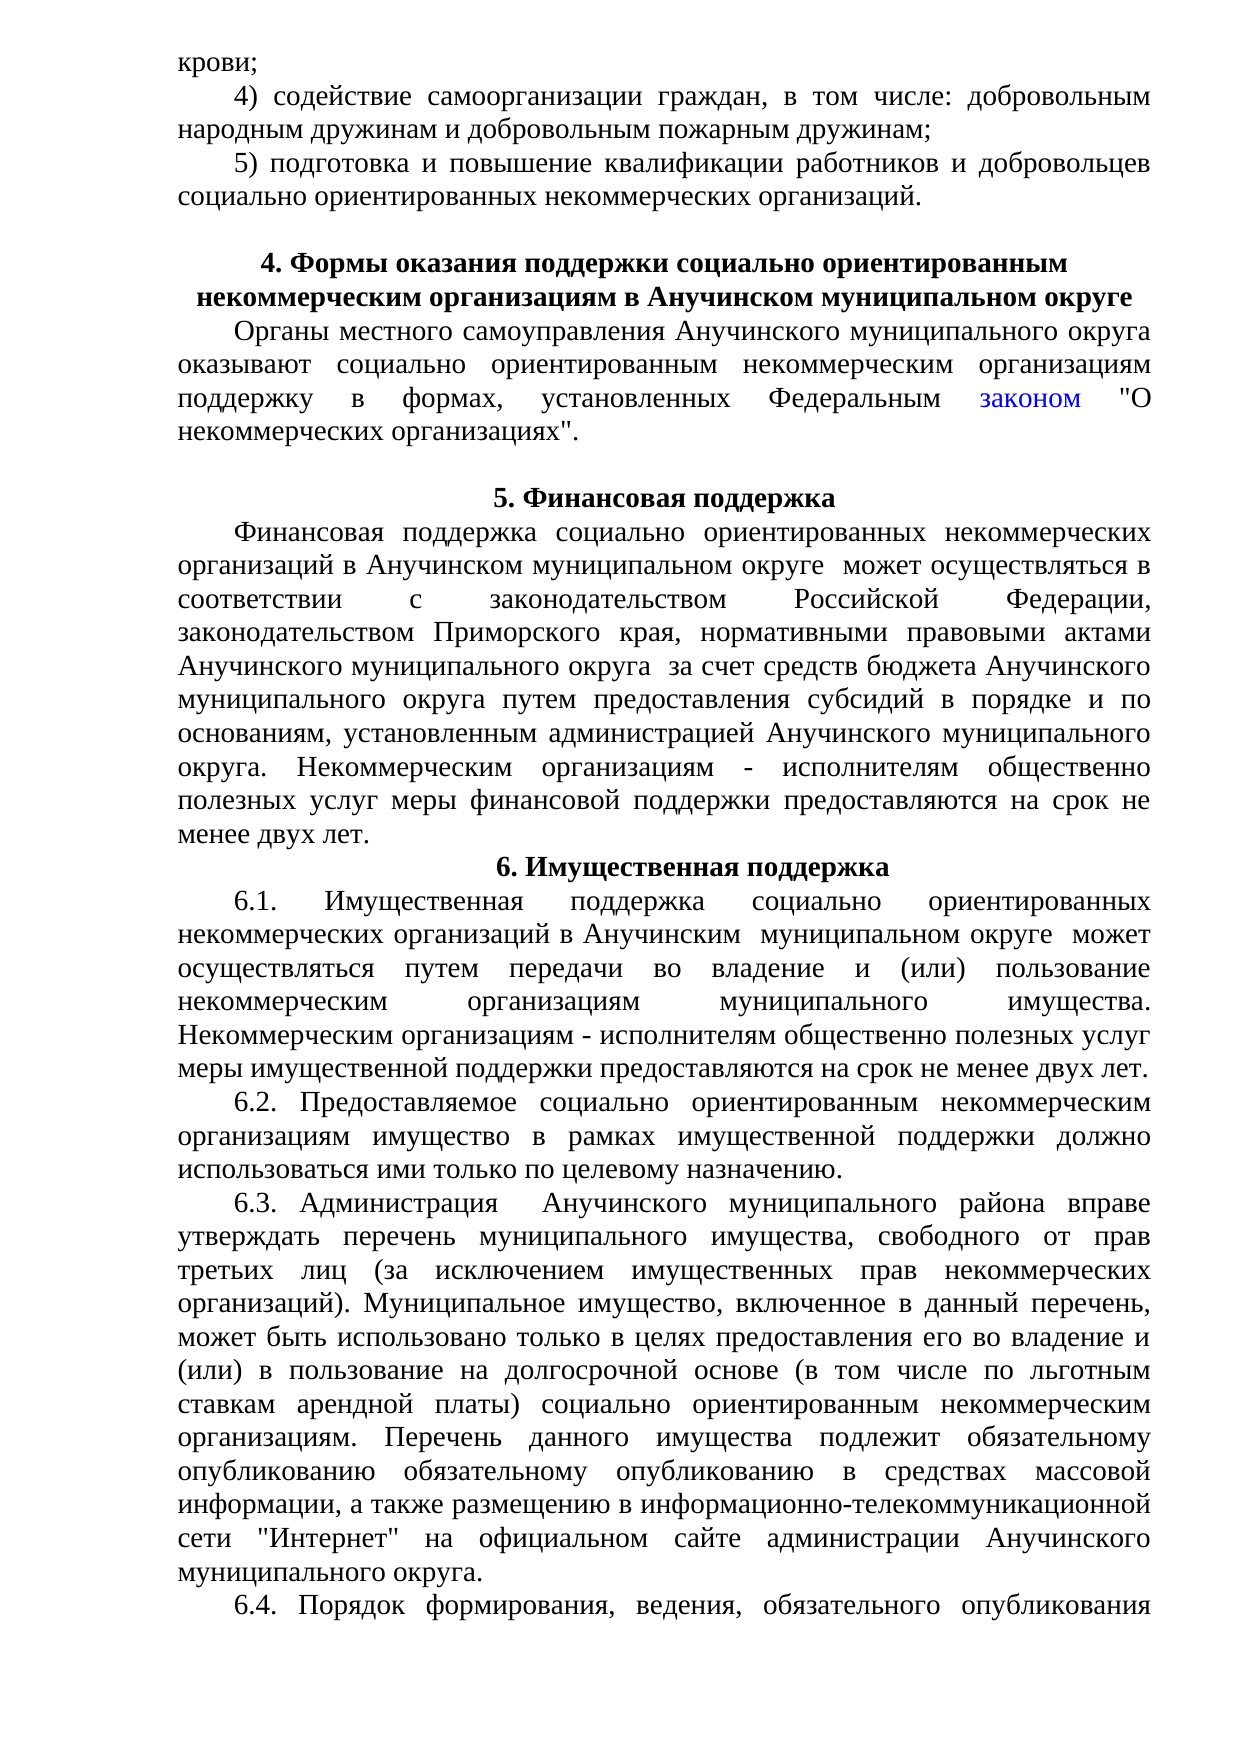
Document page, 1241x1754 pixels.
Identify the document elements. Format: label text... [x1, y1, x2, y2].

text Органы местного самоуправления Анучинского муниципального округа оказывают социально ориентированным некоммерческим организациям поддержку в формах, установленных Федеральным законом "О некоммерческих организациях". [177, 313, 1152, 447]
title 4. Формы оказания поддержки социально ориентированным некоммерческим организациям в Анучинском муниципальном округе [177, 246, 1152, 313]
text 6.2. Предоставляемое социально ориентированным некоммерческим организациям имущество в рамках имущественной поддержки должно использоваться ими только по целевому назначению. [177, 1084, 1152, 1185]
text 6.3. Администрация Анучинского муниципального района вправе утверждать перечень муниципального имущества, свободного от прав третьих лиц (за исключением имущественных прав некоммерческих организаций). Муниципальное имущество, включенное в данный перечень, может быть использовано только в целях предоставления его во владение и (или) в пользование на долгосрочной основе (в том числе по льготным ставкам арендной платы) социально ориентированным некоммерческим организациям. Перечень данного имущества подлежит обязательному опубликованию обязательному опубликованию в средствах массовой информации, а также размещению в информационно-телекоммуникационной сети "Интернет" на официальном сайте администрации Анучинского муниципального округа. [177, 1185, 1152, 1587]
text 5) подготовка и повышение квалификации работников и добровольцев социально ориентированных некоммерческих организаций. [177, 145, 1152, 212]
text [177, 1587, 1152, 1621]
text 6. Имущественная поддержка [177, 849, 1152, 883]
text Финансовая поддержка социально ориентированных некоммерческих организаций в Анучинском муниципальном округе может осуществляться в соответствии с законодательством Российской Федерации, законодательством Приморского края, нормативными правовыми актами Анучинского муниципального округа за счет средств бюджета Анучинского муниципального округа путем предоставления субсидий в порядке и по основаниям, установленным администрацией Анучинского муниципального округа. Некоммерческим организациям - исполнителям общественно полезных услуг меры финансовой поддержки предоставляются на срок не менее двух лет. [177, 514, 1152, 849]
title 5. Финансовая поддержка [177, 480, 1152, 514]
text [177, 44, 1152, 78]
text 6.1. Имущественная поддержка социально ориентированных некоммерческих организаций в Анучинским муниципальном округе может осуществляться путем передачи во владение и (или) пользование некоммерческим организациям муниципального имущества. Некоммерческим организациям - исполнителям общественно полезных услуг меры имущественной поддержки предоставляются на срок не менее двух лет. [177, 883, 1152, 1084]
text 4) содействие самоорганизации граждан, в том числе: добровольным народным дружинам и добровольным пожарным дружинам; [177, 78, 1152, 145]
